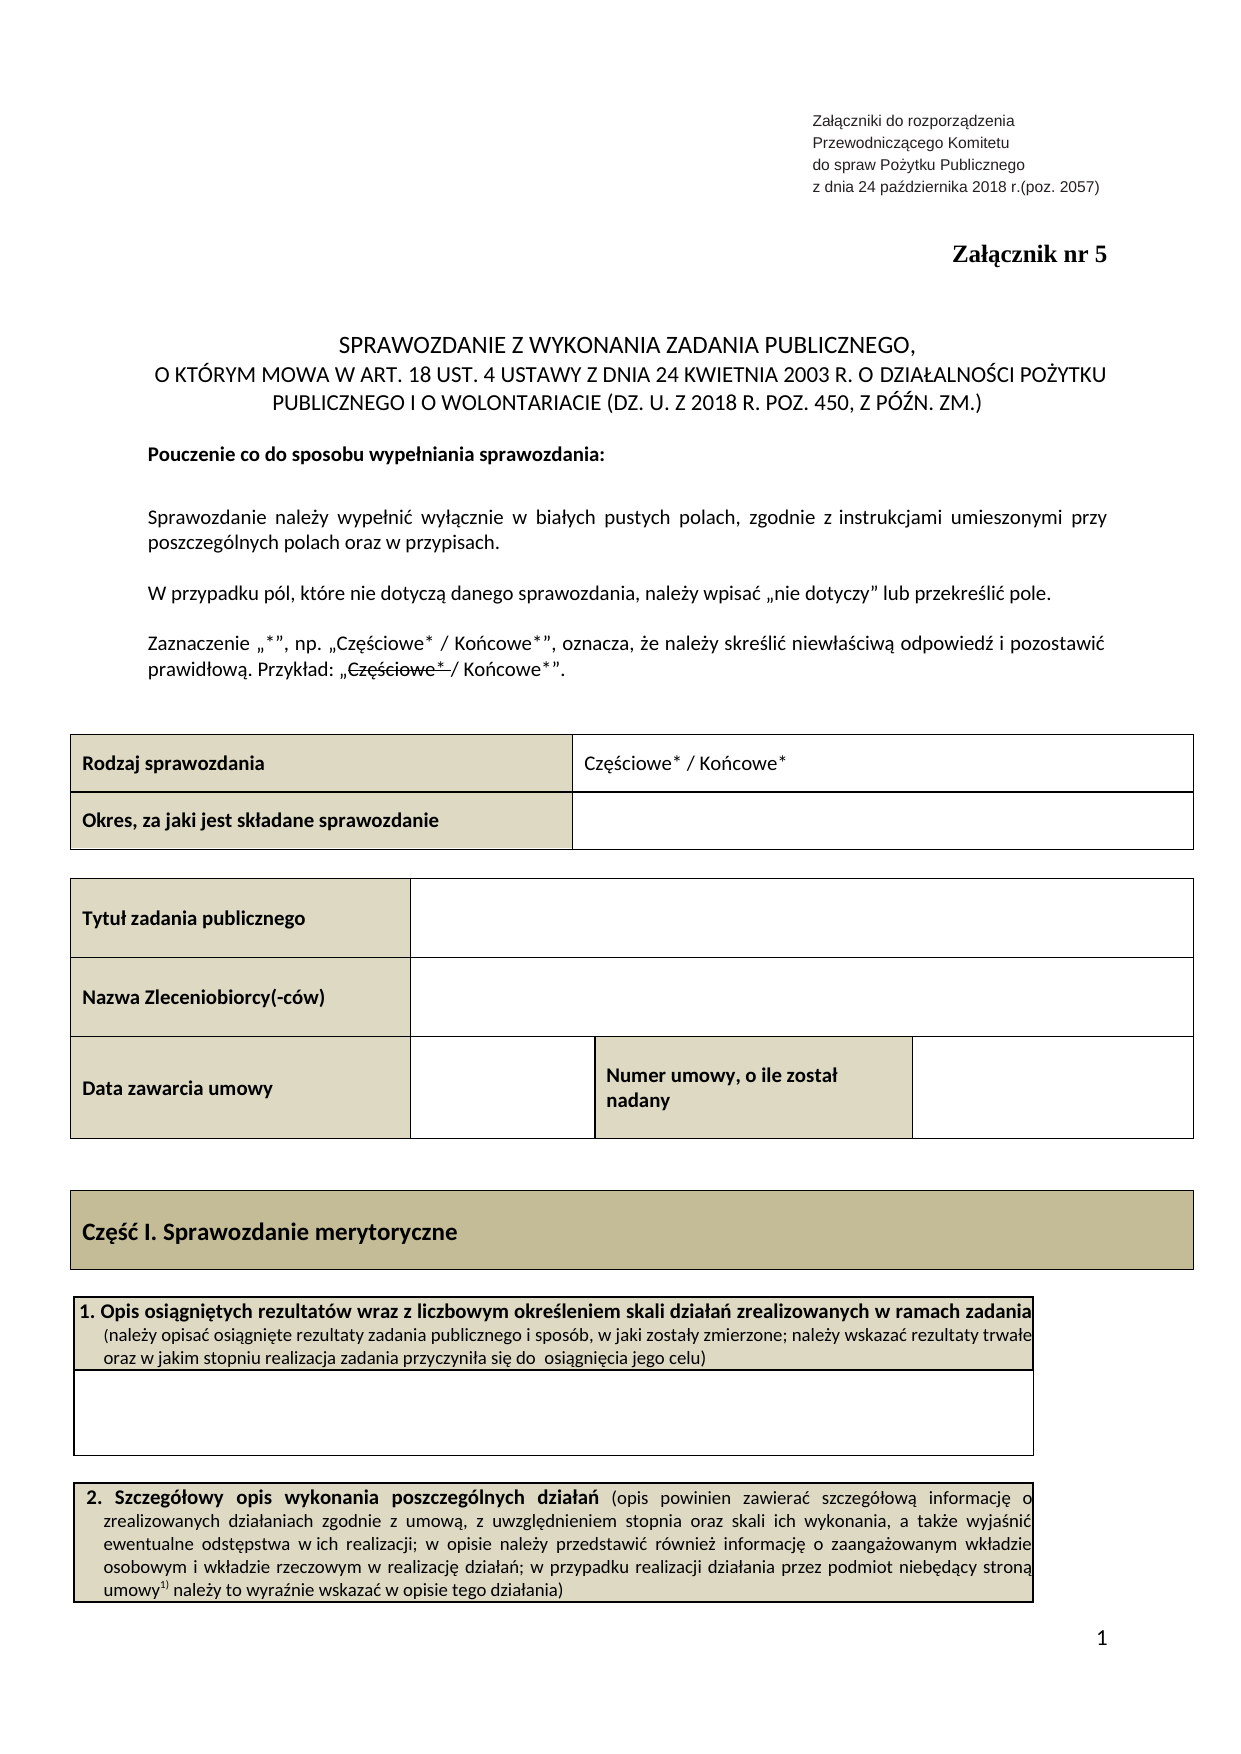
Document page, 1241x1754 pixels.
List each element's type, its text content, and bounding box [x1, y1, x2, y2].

text Załącznik nr 5 [148, 239, 1107, 268]
text Załączniki do rozporządzenia Przewodniczącego Komitetu do spraw Pożytku Publicznego z dnia 24 października 2018 r.(poz. 2057) [812, 112, 1107, 196]
table_header Rodzaj sprawozdania [71, 735, 572, 791]
table_cell [573, 793, 1193, 848]
table_header [411, 879, 1193, 957]
table_cell [913, 1037, 1193, 1138]
table_header Tytuł zadania publicznego [71, 879, 410, 957]
table_header 1. Opis osiągniętych rezultatów wraz z liczbowym określeniem skali działań zrealizowanych w ramach zadania (należy opisać osiągnięte rezultaty zadania publicznego i sposób, w jaki zostały zmierzone; należy wskazać rezultaty trwałe oraz w jakim stopniu realizacja zadania przyczyniła się do osiągnięcia jego celu) [75, 1298, 1032, 1369]
table_header Częściowe* / Końcowe* [573, 735, 1193, 791]
text SPRAWOZDANIE Z WYKONANIA ZADANIA PUBLICZNEGO, [148, 329, 1107, 360]
text O KTÓRYM MOWA W ART. 18 UST. 4 USTAWY Z DNIA 24 KWIETNIA 2003 R. O DZIAŁALNOŚCI POŻYTKU PUBLICZNEGO I O WOLONTARIACIE (DZ. U. Z 2018 R. POZ. 450, Z PÓŹN. ZM.) [148, 360, 1107, 416]
table_cell [75, 1371, 1033, 1455]
table_header Część I. Sprawozdanie merytoryczne [71, 1191, 1193, 1269]
text W przypadku pól, które nie dotyczą danego sprawozdania, należy wpisać „nie dotyczy” lub przekreślić pole. [148, 580, 1107, 605]
table_header 2. Szczegółowy opis wykonania poszczególnych działań (opis powinien zawierać szczegółową informację o zrealizowanych działaniach zgodnie z umową, z uwzględnieniem stopnia oraz skali ich wykonania, a także wyjaśnić ewentualne odstępstwa w ich realizacji; w opisie należy przedstawić również informację o zaangażowanym wkładzie osobowym i wkładzie rzeczowym w realizację działań; w przypadku realizacji działania przez podmiot niebędący stroną umowy) należy to wyraźnie wskazać w opisie tego działania) [75, 1484, 1032, 1601]
text Zaznaczenie „*”, np. „Częściowe* / Końcowe*”, oznacza, że należy skreślić niewłaściwą odpowiedź i pozostawić prawidłową. Przykład: „Częściowe* / Końcowe*”. [148, 630, 1107, 681]
text Pouczenie co do sposobu wypełniania sprawozdania: [148, 441, 1240, 466]
table_cell [411, 1037, 594, 1138]
table_cell [411, 958, 1193, 1036]
table_cell Data zawarcia umowy [71, 1037, 410, 1138]
table_cell Okres, za jaki jest składane sprawozdanie [71, 793, 572, 848]
table_cell Numer umowy, o ile został nadany [596, 1037, 912, 1138]
text Sprawozdanie należy wypełnić wyłącznie w białych pustych polach, zgodnie z instrukcjami umieszonymi przy poszczególnych polach oraz w przypisach. [148, 504, 1107, 555]
table_cell Nazwa Zleceniobiorcy(-ców) [71, 958, 410, 1036]
